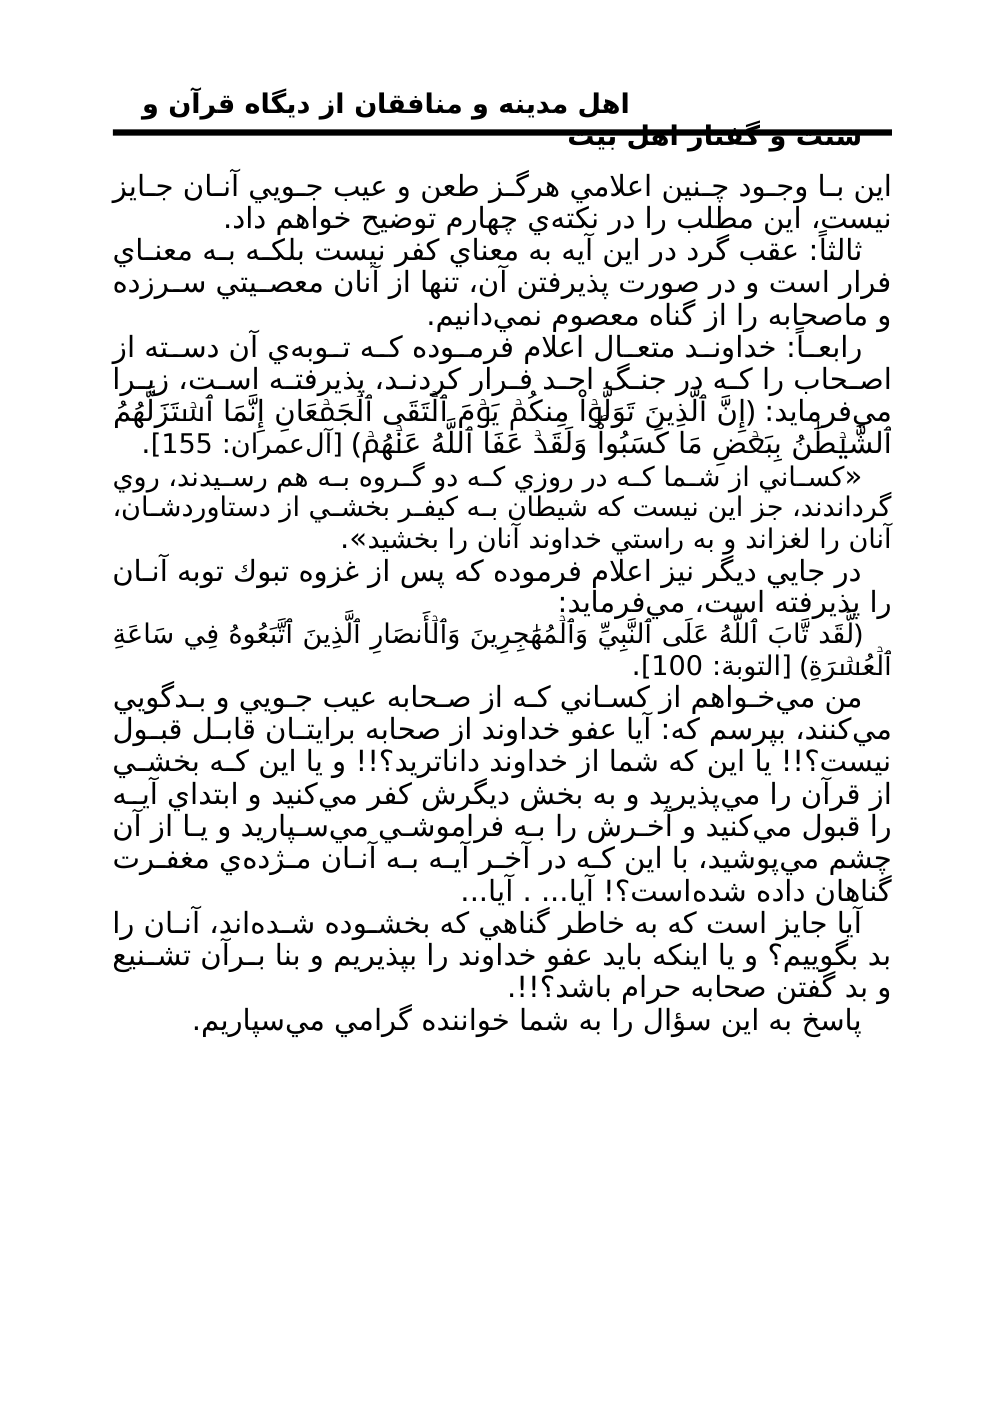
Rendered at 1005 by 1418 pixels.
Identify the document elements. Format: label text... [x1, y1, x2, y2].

text من مي‌خواهم از كساني كه از صحابه عيب جويي و بدگويي مي‌كنند، بپرسم كه: آيا عفو خداوند از صحابه برايتان قابل قبول نيست؟!! يا اين كه شما از خداوند داناتريد؟!! و يا اين كه بخشي از قرآن را مي‌پذيريد و به بخش ديگرش كفر مي‌كنيد و ابتداي آيه را قبول مي‌كنيد و آخرش را به فراموشي مي‌سپاريد و يا از آن چشم مي‌پوشيد، با اين كه در آخر آيه به آنان مژده‌ي مغفرت گناهان داده شده‌است؟! آيا... . آيا... [112, 682, 892, 908]
text رابعاً: خداوند متعال اعلام فرموده كه توبه‌ي آن دسته از اصحاب را كه در جنگ احد فرار كردند، پذيرفته است، زيرا مي‌فرمايد: ﴿إِنَّ ٱلَّذِينَ تَوَلَّوۡاْ مِنكُمۡ يَوۡمَ ٱلۡتَقَى ٱلۡجَمۡعَانِ إِنَّمَا ٱسۡتَزَلَّهُمُ ٱلشَّيۡطَٰنُ بِبَعۡضِ مَا كَسَبُواْۖ وَلَقَدۡ عَفَا ٱللَّهُ عَنۡهُمۡ﴾ [آل‌عمران: 155]. [112, 332, 892, 461]
text در جايي ديگر نيز اعلام فرموده كه پس از غزوه تبوك توبه آنان را پذيرفته است، مي‌فرمايد: [112, 555, 892, 620]
text «كساني از شما كه در روزي كه دو گروه به هم رسيدند، روي گرداندند، جز اين نيست كه شيطان به كيفر بخشي از دستاوردشان، آنان را لغزاند و به راستي خداوند آنان را بخشيد». [112, 461, 892, 555]
text پاسخ به اين سؤال را به شما خواننده گرامي مي‌سپاريم. [112, 1005, 892, 1037]
text ﴿لَّقَد تَّابَ ٱللَّهُ عَلَى ٱلنَّبِيِّ وَٱلۡمُهَٰجِرِينَ وَٱلۡأَنصَارِ ٱلَّذِينَ ٱتَّبَعُوهُ فِي سَاعَةِ ٱلۡعُسۡرَةِ﴾ [التوبة: 100]. [112, 620, 892, 682]
text ثالثاً: عقب گرد در اين آيه به معناي كفر نيست بلكه به معناي فرار است و در صورت پذيرفتن آن، تنها از آنان معصيتي سرزده و ماصحابه را از گناه معصوم نمي‌دانيم. [112, 235, 892, 332]
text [112, 171, 892, 235]
text آيا جايز است كه به خاطر گناهي كه بخشوده شده‌اند، آنان را بد بگوييم؟ و يا اينكه بايد عفو خداوند را بپذيريم و بنا برآن تشنيع و بد گفتن صحابه حرام باشد؟!!. [112, 908, 892, 1005]
